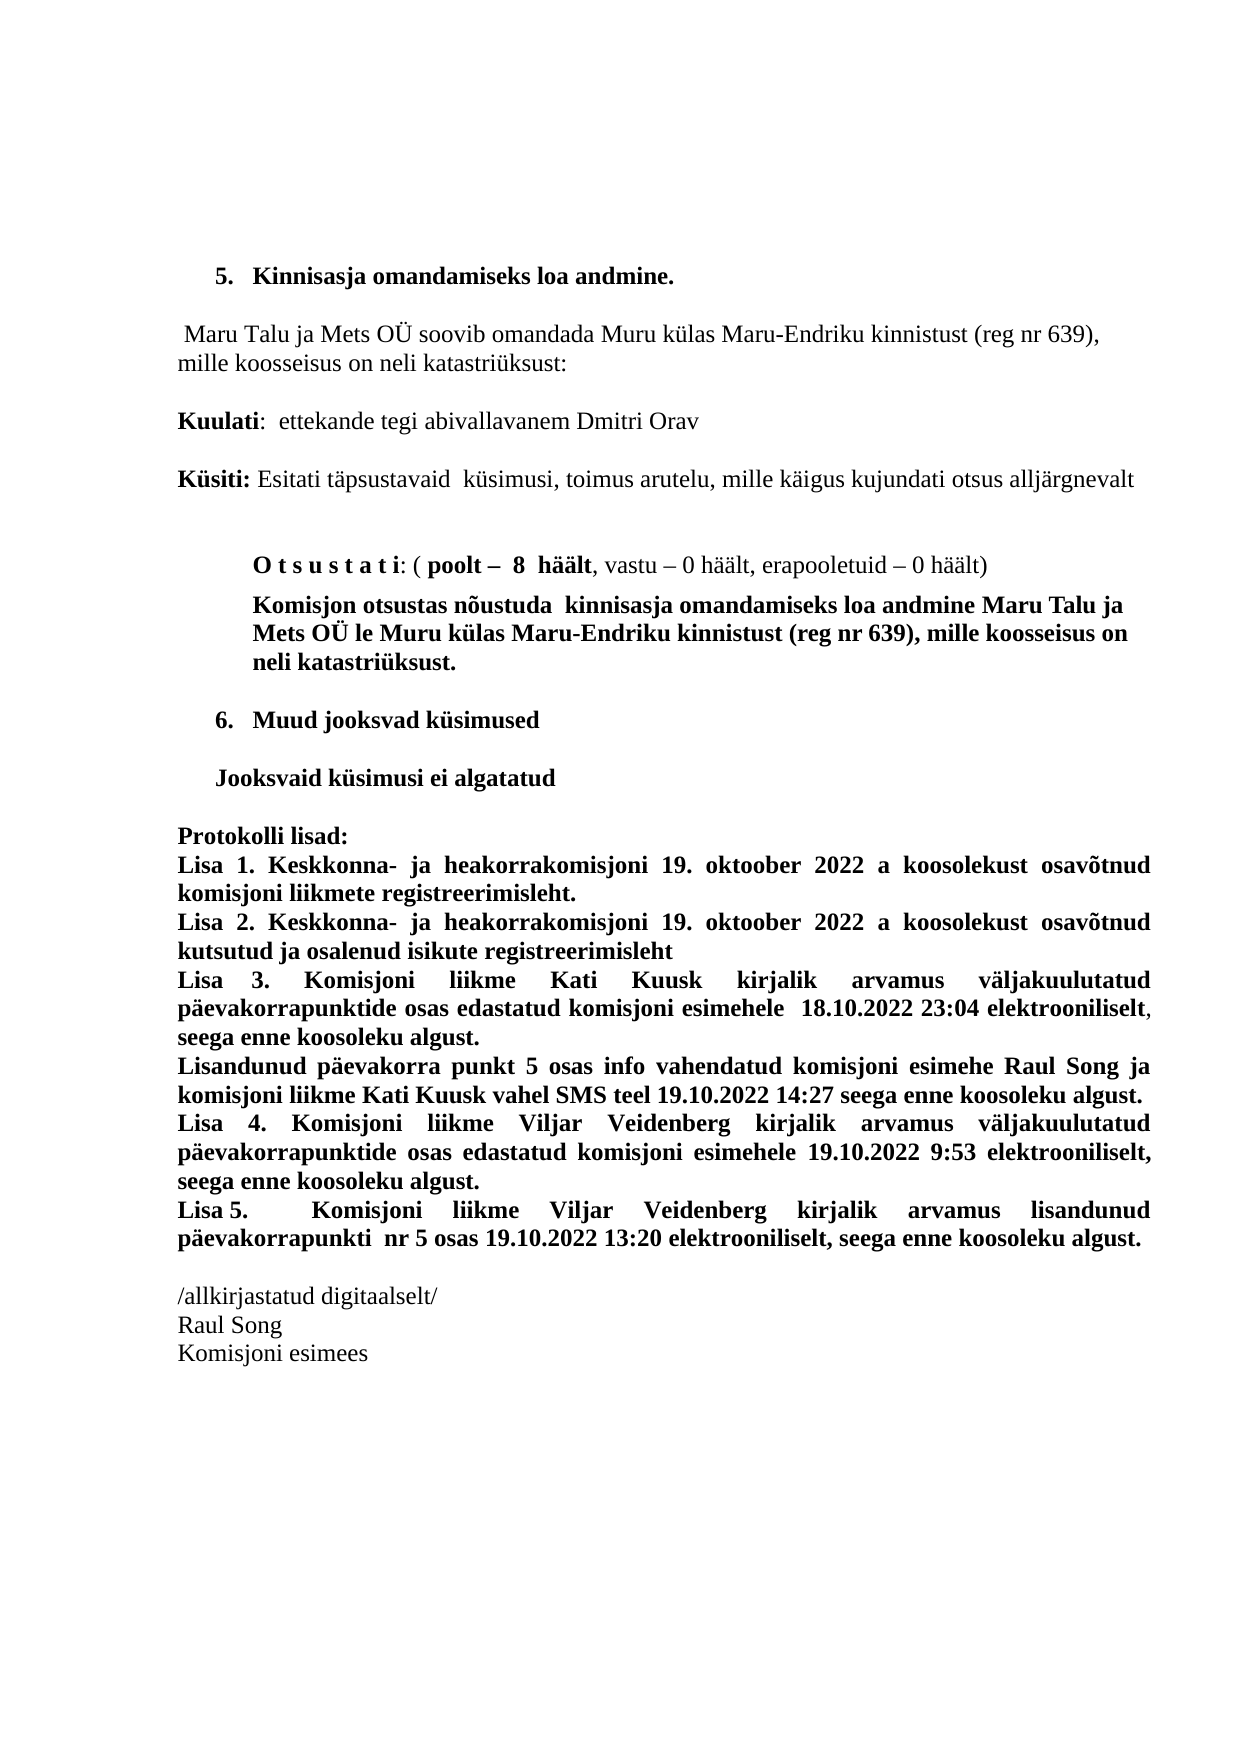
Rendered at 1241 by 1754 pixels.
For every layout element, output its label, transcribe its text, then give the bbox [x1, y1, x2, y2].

list Muud jooksvad küsimused [215, 705, 1152, 734]
text Jooksvaid küsimusi ei algatatud [215, 763, 1152, 792]
text Kuulati: ettekande tegi abivallavanem Dmitri Orav [177, 406, 1152, 435]
text Lisa 5. Komisjoni liikme Viljar Veidenberg kirjalik arvamus lisandunud päevakorrapunkti nr 5 osas 19.10.2022 13:20 elektrooniliselt, seega enne koosoleku algust. [177, 1195, 1152, 1252]
text Lisandunud päevakorra punkt 5 osas info vahendatud komisjoni esimehe Raul Song ja komisjoni liikme Kati Kuusk vahel SMS teel 19.10.2022 14:27 seega enne koosoleku algust. [177, 1051, 1152, 1108]
text Komisjoni esimees [177, 1338, 1152, 1367]
text Küsiti: Esitati täpsustavaid küsimusi, toimus arutelu, mille käigus kujundati otsus alljärgnevalt [177, 464, 1152, 493]
text Lisa 3. Komisjoni liikme Kati Kuusk kirjalik arvamus väljakuulutatud päevakorrapunktide osas edastatud komisjoni esimehele 18.10.2022 23:04 elektrooniliselt, seega enne koosoleku algust. [177, 965, 1152, 1051]
text Komisjon otsustas nõustuda kinnisasja omandamiseks loa andmine Maru Talu ja Mets OÜ le Muru külas Maru-Endriku kinnistust (reg nr 639), mille koosseisus on neli katastriüksust. [252, 590, 1152, 676]
text O t s u s t a t i: ( poolt – 8 häält, vastu – 0 häält, erapooletuid – 0 häält) [252, 551, 1152, 579]
text Lisa 1. Keskkonna- ja heakorrakomisjoni 19. oktoober 2022 a koosolekust osavõtnud komisjoni liikmete registreerimisleht. [177, 850, 1152, 907]
text Raul Song [177, 1310, 1152, 1338]
text Maru Talu ja Mets OÜ soovib omandada Muru külas Maru-Endriku kinnistust (reg nr 639), mille koosseisus on neli katastriüksust: [177, 319, 1152, 377]
text /allkirjastatud digitaalselt/ [177, 1281, 1152, 1310]
text Protokolli lisad: [177, 821, 1152, 850]
text Lisa 4. Komisjoni liikme Viljar Veidenberg kirjalik arvamus väljakuulutatud päevakorrapunktide osas edastatud komisjoni esimehele 19.10.2022 9:53 elektrooniliselt, seega enne koosoleku algust. [177, 1108, 1152, 1195]
list Kinnisasja omandamiseks loa andmine. [215, 261, 1152, 290]
text Lisa 2. Keskkonna- ja heakorrakomisjoni 19. oktoober 2022 a koosolekust osavõtnud kutsutud ja osalenud isikute registreerimisleht [177, 907, 1152, 965]
